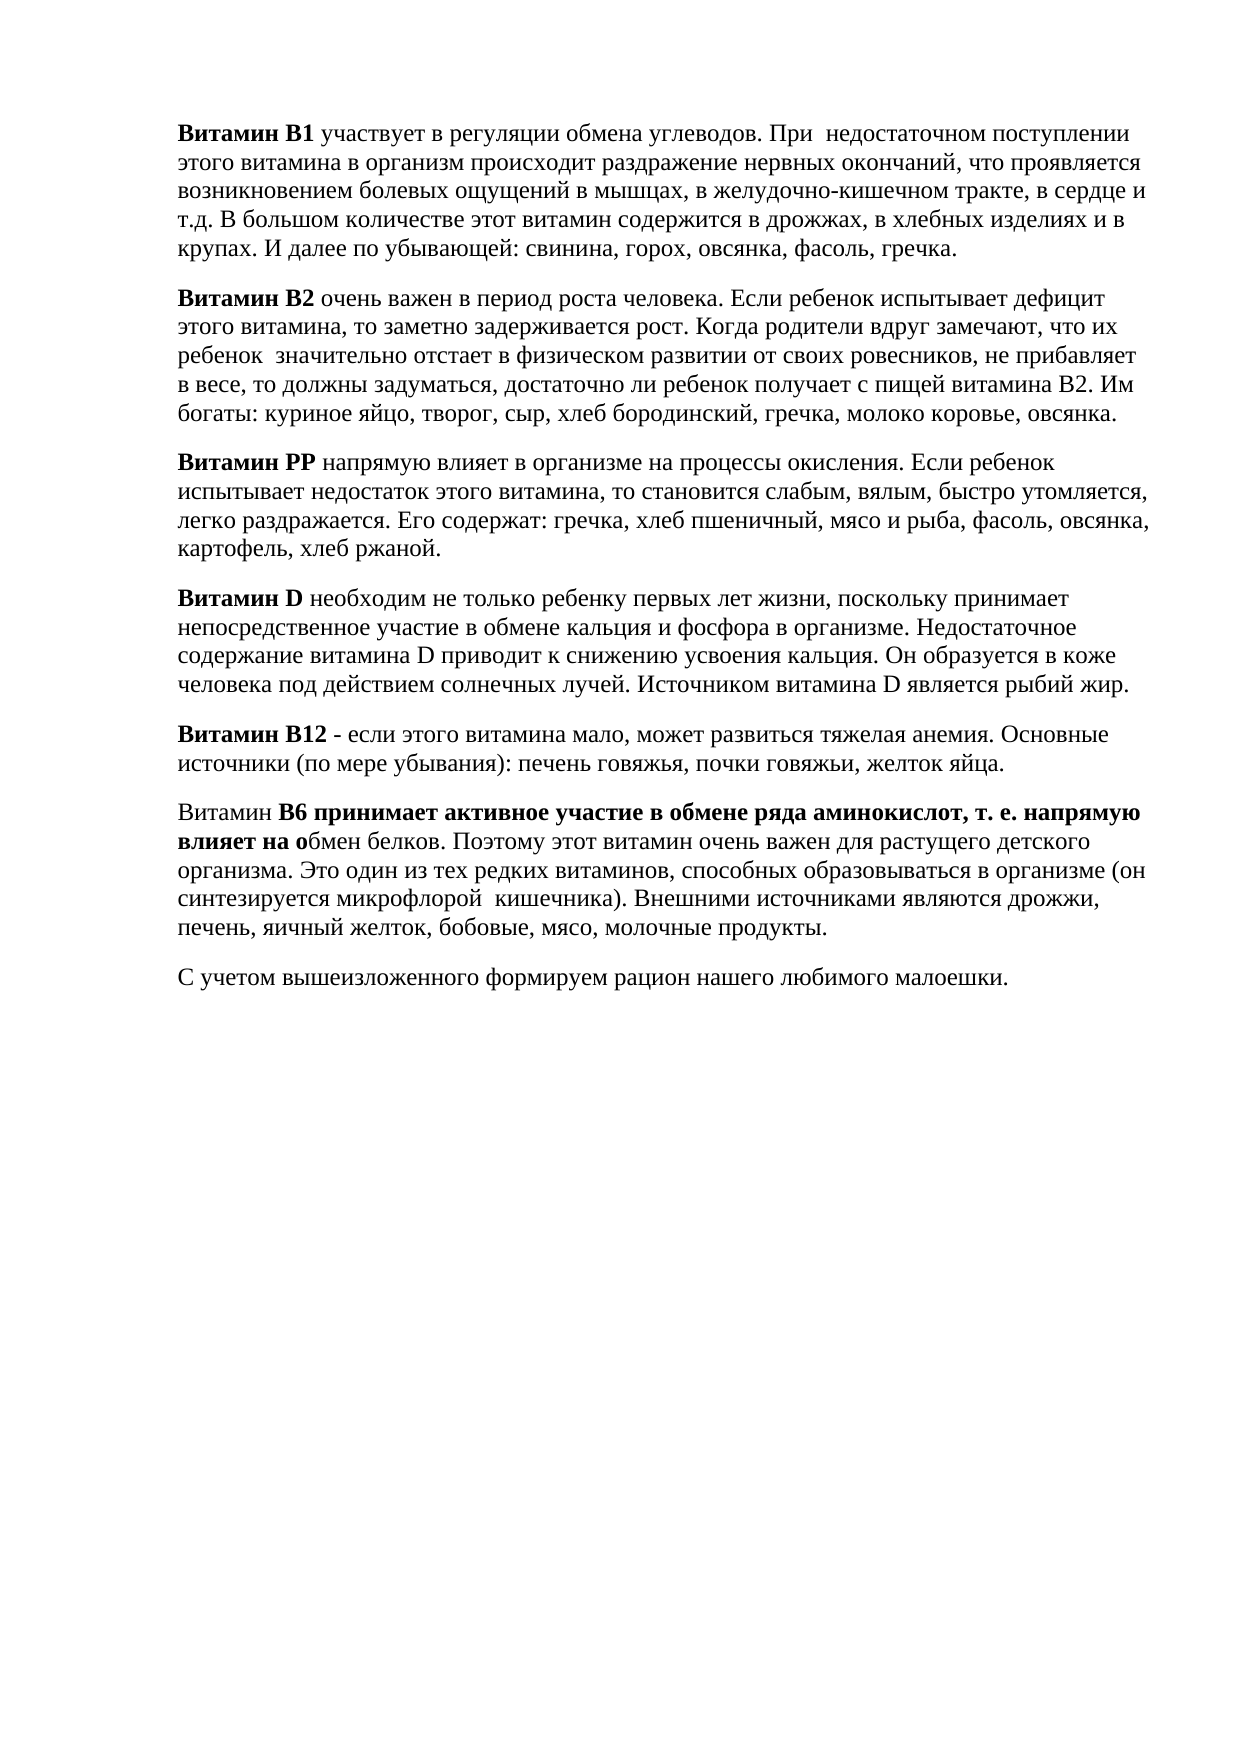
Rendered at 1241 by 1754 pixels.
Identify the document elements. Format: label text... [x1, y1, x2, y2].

text Витамин В12 - если этого витамина мало, может развиться тяжелая анемия. Основные источники (по мере убывания): печень говяжья, почки говяжьи, желток яйца. [177, 719, 1152, 776]
text Витамин РР напрямую влияет в организме на процессы окисления. Если ребенок испытывает недостаток этого витамина, то становится слабым, вялым, быстро утомляется, легко раздражается. Его содержат: гречка, хлеб пшеничный, мясо и рыба, фасоль, овсянка, картофель, хлеб ржаной. [177, 447, 1152, 562]
text Витамин В2 очень важен в период роста человека. Если ребенок испытывает дефицит этого витамина, то заметно задерживается рост. Когда родители вдруг замечают, что их ребенок значительно отстает в физическом развитии от своих ровесников, не прибавляет в весе, то должны задуматься, достаточно ли ребенок получает с пищей витамина В2. Им богаты: куриное яйцо, творог, сыр, хлеб бородинский, гречка, молоко коровье, овсянка. [177, 283, 1152, 426]
text С учетом вышеизложенного формируем рацион нашего любимого малоешки. [177, 962, 1152, 991]
text Витамин В6 принимает активное участие в обмене ряда аминокислот, т. е. напрямую влияет на обмен белков. Поэтому этот витамин очень важен для растущего детского организма. Это один из тех редких витаминов, способных образовываться в организме (он синтезируется микрофлорой кишечника). Внешними источниками являются дрожжи, печень, яичный желток, бобовые, мясо, молочные продукты. [177, 797, 1152, 941]
text Витамин В1 участвует в регуляции обмена углеводов. При недостаточном поступлении этого витамина в организм происходит раздражение нервных окончаний, что проявляется возникновением болевых ощущений в мышцах, в желудочно-кишечном тракте, в сердце и т.д. В большом количестве этот витамин содержится в дрожжах, в хлебных изделиях и в крупах. И далее по убывающей: свинина, горох, овсянка, фасоль, гречка. [177, 118, 1152, 262]
text Витамин D необходим не только ребенку первых лет жизни, поскольку принимает непосредственное участие в обмене кальция и фосфора в организме. Недостаточное содержание витамина D приводит к снижению усвоения кальция. Он образуется в коже человека под действием солнечных лучей. Источником витамина D является рыбий жир. [177, 583, 1152, 698]
